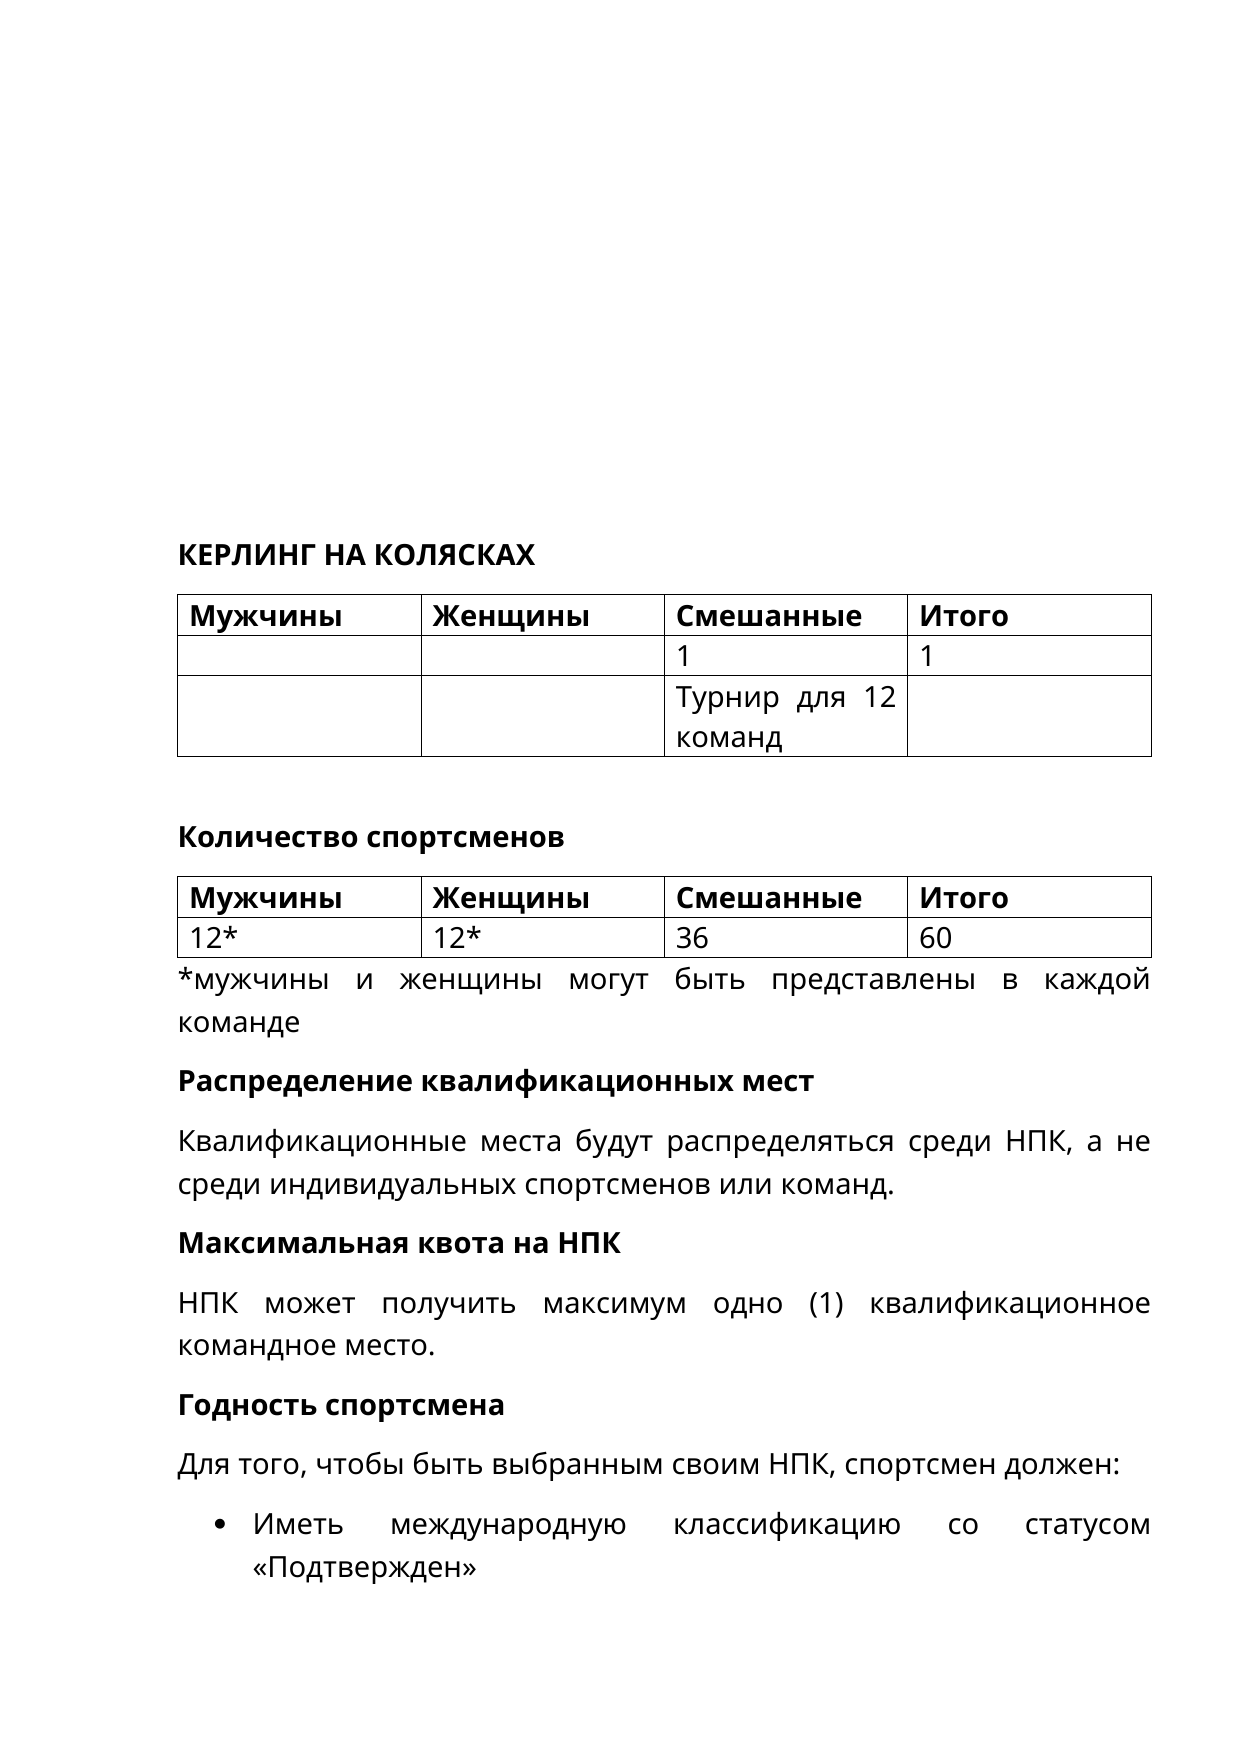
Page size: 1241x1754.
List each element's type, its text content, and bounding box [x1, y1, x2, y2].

table_cell [178, 636, 421, 675]
table_cell 1 [908, 636, 1151, 675]
list Иметь международную классификацию со статусом «Подтвержден» [215, 1503, 1152, 1586]
text *мужчины и женщины могут быть представлены в каждой команде [177, 958, 1152, 1041]
text Количество спортсменов [177, 816, 1152, 856]
text НПК может получить максимум одно (1) квалификационное командное место. [177, 1282, 1152, 1364]
table_header Итого [908, 877, 1151, 917]
table_cell 12* [178, 918, 421, 957]
text Квалификационные места будут распределяться среди НПК, а не среди индивидуальных спортсменов или команд. [177, 1120, 1152, 1203]
table_cell 36 [665, 918, 907, 957]
table_header Женщины [422, 877, 664, 917]
text Годность спортсмена [177, 1384, 1152, 1424]
text Распределение квалификационных мест [177, 1061, 1152, 1100]
table_header Женщины [422, 595, 664, 635]
table_cell [908, 676, 1151, 756]
table_cell Турнир для 12 команд [665, 676, 907, 756]
table_cell [422, 676, 664, 756]
table_header Смешанные [665, 595, 907, 635]
table_header Мужчины [178, 877, 421, 917]
table_cell 60 [908, 918, 1151, 957]
table_header Смешанные [665, 877, 907, 917]
table_cell 12* [422, 918, 664, 957]
text Для того, чтобы быть выбранным своим НПК, спортсмен должен: [177, 1444, 1152, 1483]
table_cell [178, 676, 421, 756]
table_header Итого [908, 595, 1151, 635]
table_cell 1 [665, 636, 907, 675]
table_cell [422, 636, 664, 675]
text Максимальная квота на НПК [177, 1222, 1152, 1262]
text КЕРЛИНГ НА КОЛЯСКАХ [177, 534, 1152, 574]
table_header Мужчины [178, 595, 421, 635]
